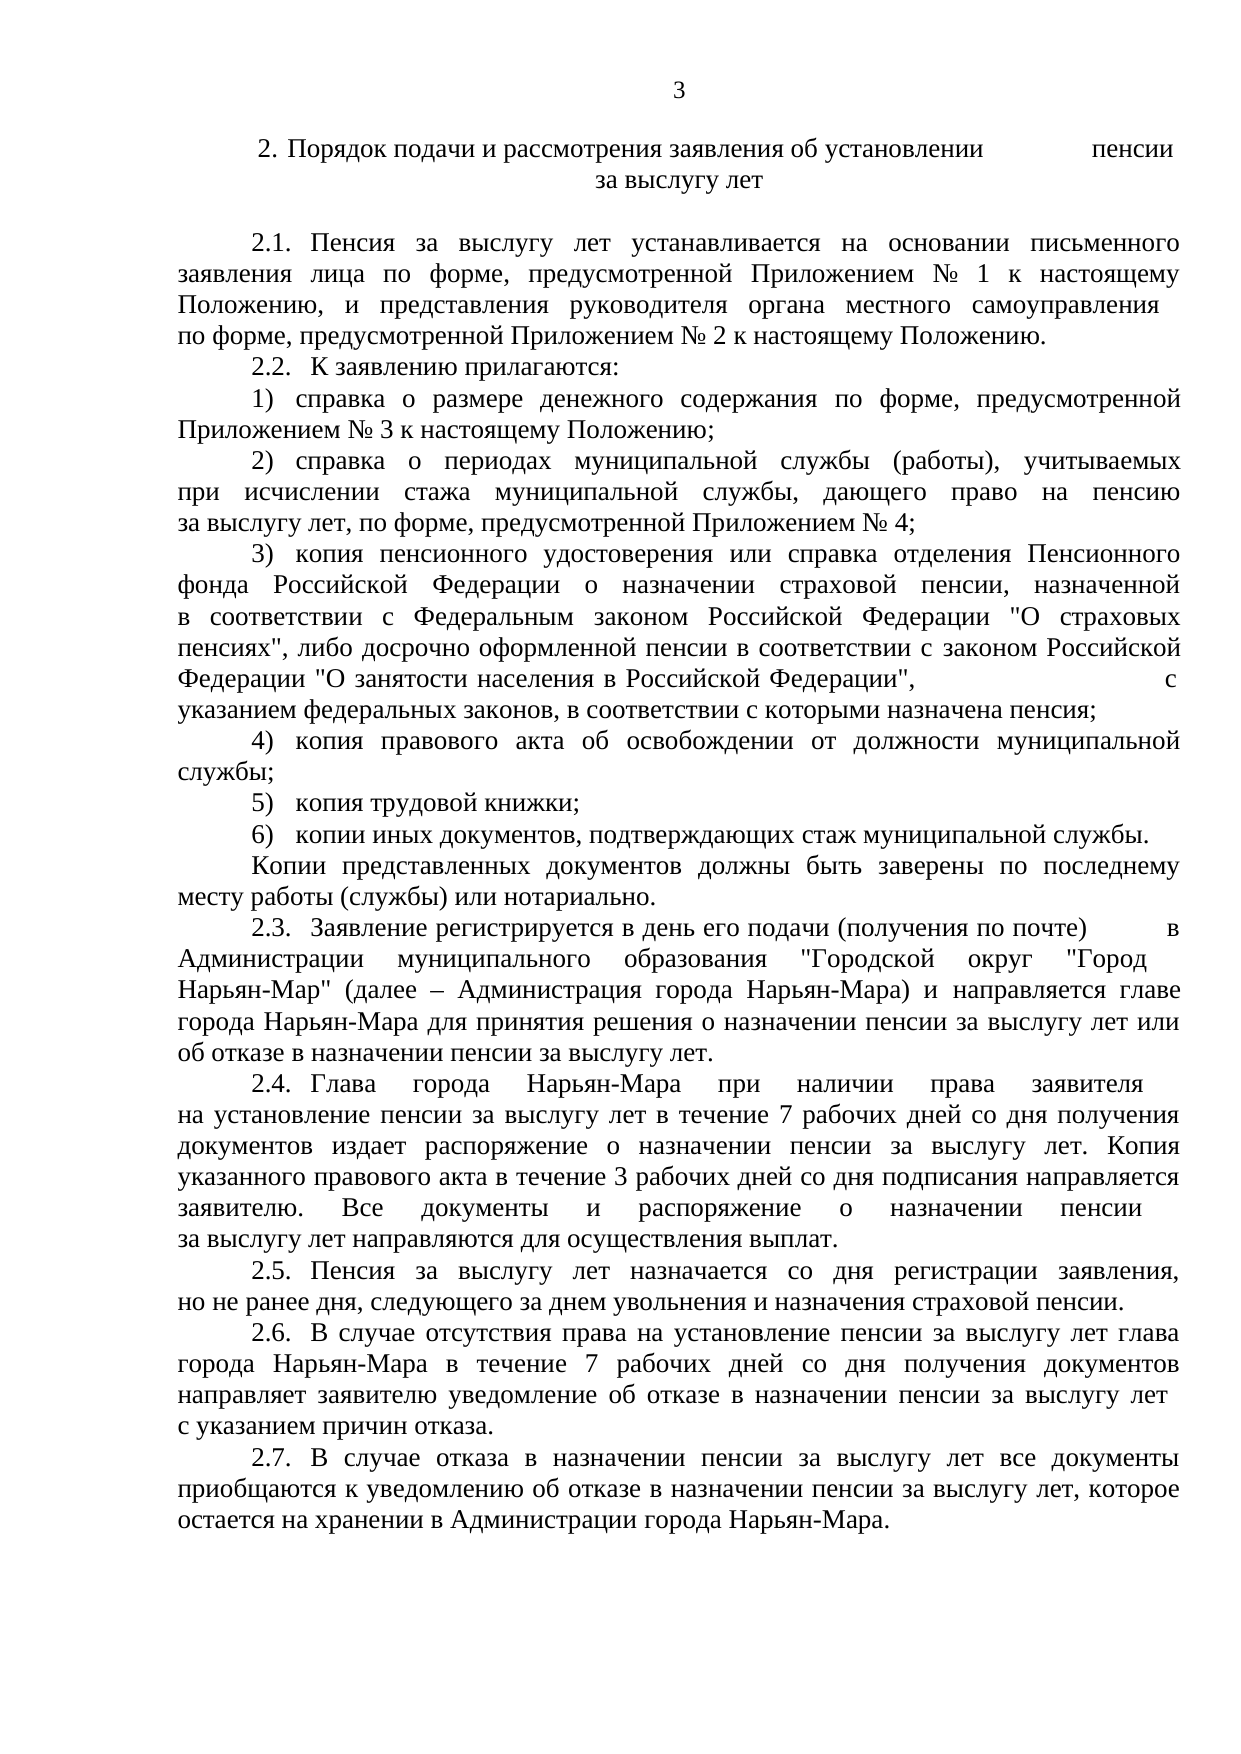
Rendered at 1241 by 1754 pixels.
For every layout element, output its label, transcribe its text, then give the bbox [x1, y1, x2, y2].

text 2.7. В случае отказа в назначении пенсии за выслугу лет все документы приобщаются к уведомлению об отказе в назначении пенсии за выслугу лет, которое остается на хранении в Администрации города Нарьян-Мара. [177, 1441, 1181, 1534]
list 2.5. Пенсия за выслугу лет назначается со дня регистрации заявления, но не ранее дня, следующего за днем увольнения и назначения страховой пенсии. [177, 1254, 1181, 1316]
text 3) копия пенсионного удостоверения или справка отделения Пенсионного фонда Российской Федерации о назначении страховой пенсии, назначенной в соответствии с Федеральным законом Российской Федерации "О страховых пенсиях", либо досрочно оформленной пенсии в соответствии с законом Российской Федерации "О занятости населения в Российской Федерации", с указанием федеральных законов, в соответствии с которыми назначена пенсия; [177, 537, 1181, 724]
text 2) справка о периодах муниципальной службы (работы), учитываемых при исчислении стажа муниципальной службы, дающего право на пенсию за выслугу лет, по форме, предусмотренной Приложением № 4; [177, 444, 1181, 537]
text 4) копия правового акта об освобождении от должности муниципальной службы; [177, 724, 1181, 787]
text 5) копия трудовой книжки; [177, 787, 1181, 818]
list К заявлению прилагаются: [177, 351, 1181, 382]
text 2.6. В случае отсутствия права на установление пенсии за выслугу лет глава города Нарьян-Мара в течение 7 рабочих дней со дня получения документов направляет заявителю уведомление об отказе в назначении пенсии за выслугу лет с указанием причин отказа. [177, 1316, 1181, 1441]
list Пенсия за выслугу лет устанавливается на основании письменного заявления лица по форме, предусмотренной Приложением № 1 к настоящему Положению, и представления руководителя органа местного самоуправления по форме, предусмотренной Приложением № 2 к настоящему Положению. [177, 226, 1181, 351]
text 2.3. Заявление регистрируется в день его подачи (получения по почте) в Администрации муниципального образования "Городской округ "Город Нарьян-Мар" (далее – Администрация города Нарьян-Мара) и направляется главе города Нарьян-Мара для принятия решения о назначении пенсии за выслугу лет или об отказе в назначении пенсии за выслугу лет. [177, 911, 1181, 1067]
text 1) справка о размере денежного содержания по форме, предусмотренной Приложением № 3 к настоящему Положению; [177, 382, 1181, 444]
list Порядок подачи и рассмотрения заявления об установлении пенсии за выслугу лет [177, 132, 1181, 195]
text 2.4. Глава города Нарьян-Мара при наличии права заявителя на установление пенсии за выслугу лет в течение 7 рабочих дней со дня получения документов издает распоряжение о назначении пенсии за выслугу лет. Копия указанного правового акта в течение 3 рабочих дней со дня подписания направляется заявителю. Все документы и распоряжение о назначении пенсии за выслугу лет направляются для осуществления выплат. [177, 1067, 1181, 1254]
list Копии представленных документов должны быть заверены по последнему месту работы (службы) или нотариально. [177, 849, 1181, 911]
text 6) копии иных документов, подтверждающих стаж муниципальной службы. [177, 818, 1181, 849]
